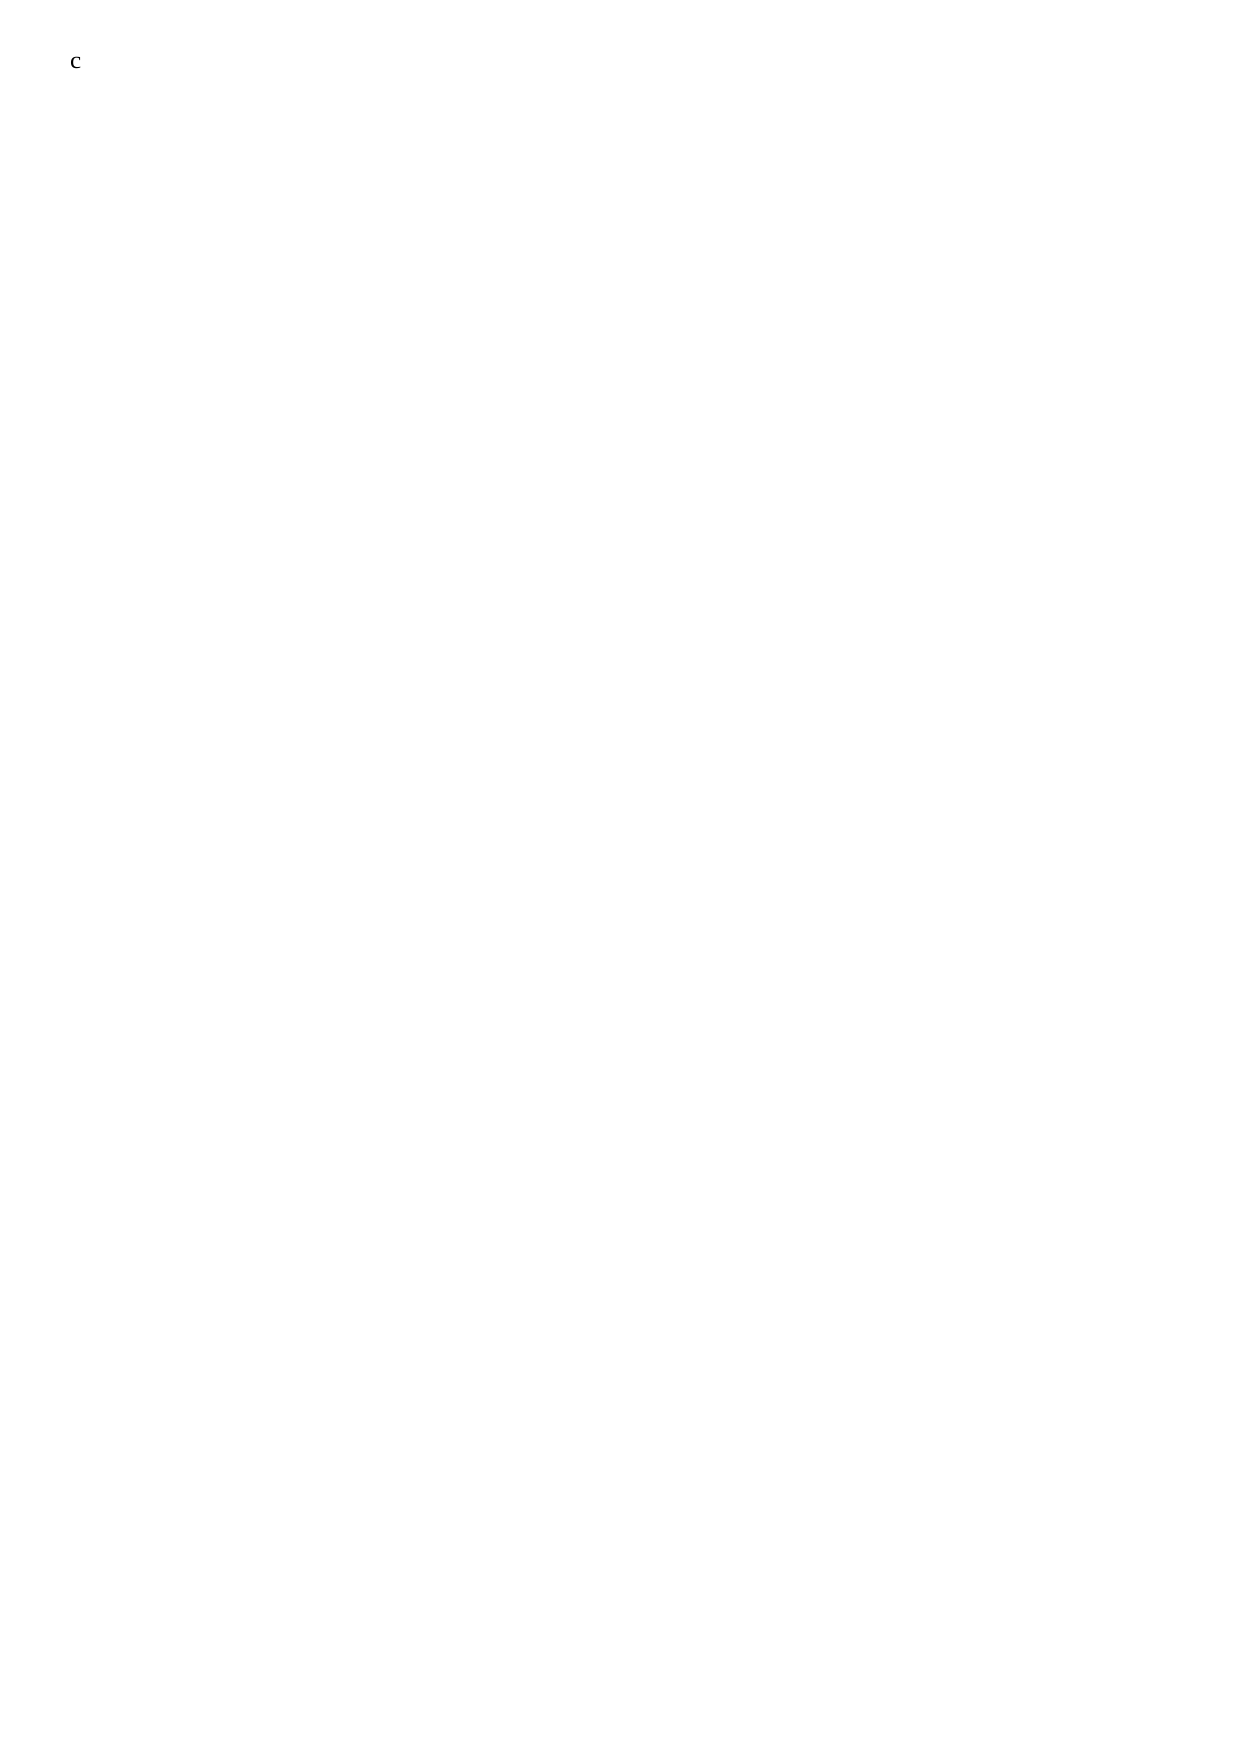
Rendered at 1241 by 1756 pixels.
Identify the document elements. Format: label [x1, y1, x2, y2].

text [70, 46, 1171, 73]
